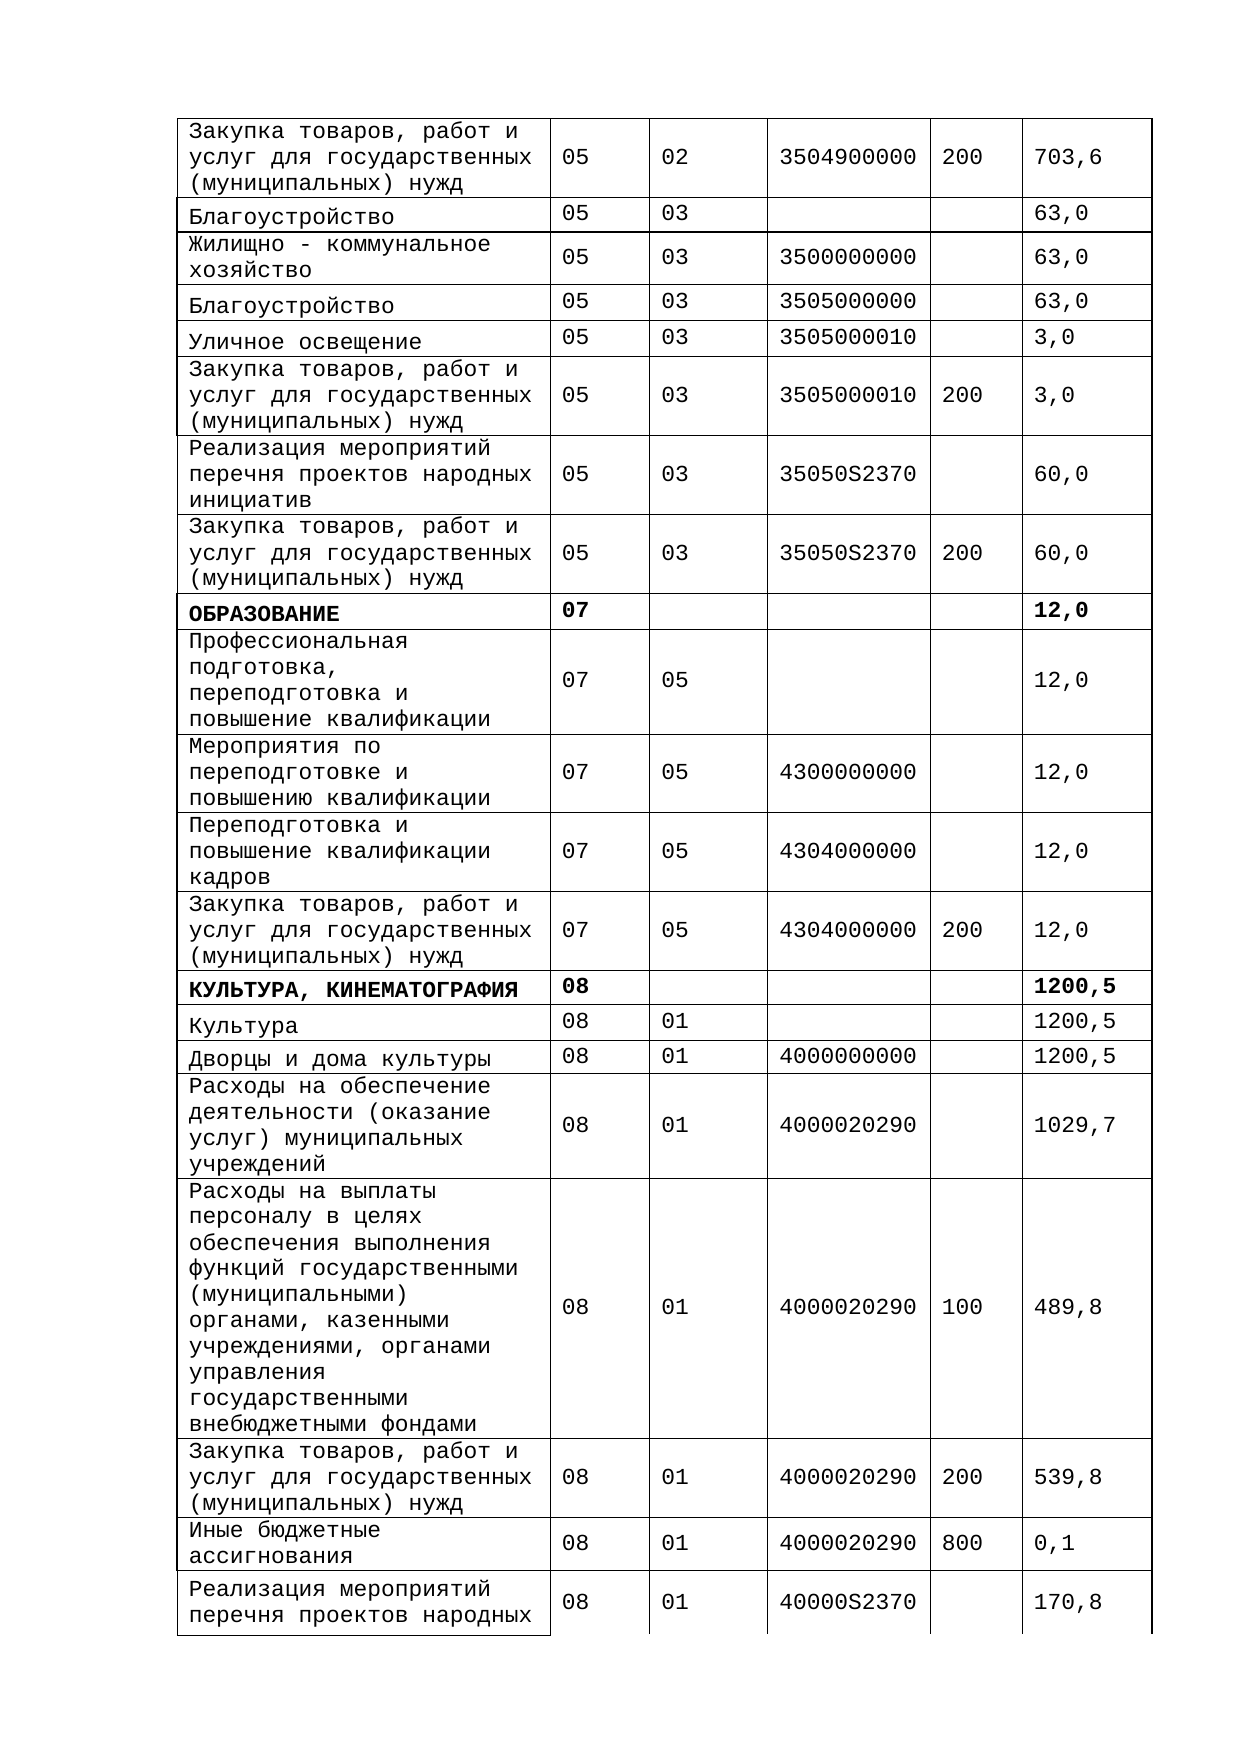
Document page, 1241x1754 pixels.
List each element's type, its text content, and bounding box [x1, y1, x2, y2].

table_cell [768, 594, 930, 629]
table_cell 08 [551, 1179, 649, 1438]
table_cell [931, 1005, 1022, 1040]
table_cell 4000020290 [768, 1439, 930, 1517]
table_cell [931, 813, 1022, 891]
table_cell 03 [650, 515, 767, 593]
table_cell 4000020290 [768, 1179, 930, 1438]
table_cell Расходы на обеспечение деятельности (оказание услуг) муниципальных учреждений [178, 1074, 550, 1178]
table_cell 4304000000 [768, 892, 930, 970]
table_cell 35050S2370 [768, 436, 930, 514]
table_cell 35050S2370 [768, 515, 930, 593]
table_cell 08 [551, 1518, 649, 1570]
table_cell 03 [650, 436, 767, 514]
table_cell Переподготовка и повышение квалификации кадров [178, 813, 550, 891]
table_cell 08 [551, 971, 649, 1004]
table_cell 489,8 [1023, 1179, 1151, 1438]
table_cell Закупка товаров, работ и услуг для государственных (муниципальных) нужд [178, 357, 550, 435]
table_cell 1200,5 [1023, 971, 1151, 1004]
table_cell 12,0 [1023, 735, 1151, 812]
table_cell 05 [551, 357, 649, 435]
table_cell [931, 233, 1022, 284]
table_cell 200 [931, 357, 1022, 435]
table_cell 3505000010 [768, 321, 930, 356]
table_cell [768, 1005, 930, 1040]
table_cell 200 [931, 119, 1022, 197]
table_cell 05 [650, 630, 767, 733]
table_cell 170,8 [1023, 1571, 1152, 1635]
table_cell КУЛЬТУРА, КИНЕМАТОГРАФИЯ [178, 971, 550, 1004]
table_cell Профессиональная подготовка, переподготовка и повышение квалификации [178, 630, 550, 733]
table_cell 4000000000 [768, 1041, 930, 1073]
table_cell 03 [650, 357, 767, 435]
table_cell 1029,7 [1023, 1074, 1151, 1178]
table_cell [931, 594, 1022, 629]
table_cell [768, 198, 930, 231]
table_cell 03 [650, 198, 767, 231]
table_cell [650, 971, 767, 1004]
table_cell 800 [931, 1518, 1022, 1570]
table_cell 3505000010 [768, 357, 930, 435]
table_cell Закупка товаров, работ и услуг для государственных (муниципальных) нужд [178, 892, 550, 970]
table_cell 05 [551, 285, 649, 320]
table_cell [931, 436, 1022, 514]
table_cell 703,6 [1023, 119, 1151, 197]
table_cell Закупка товаров, работ и услуг для государственных (муниципальных) нужд [178, 515, 550, 593]
table_cell 200 [931, 892, 1022, 970]
table_cell 08 [551, 1005, 649, 1040]
table_cell 05 [650, 813, 767, 891]
table_cell Благоустройство [178, 285, 550, 320]
table_cell [931, 1041, 1022, 1073]
table_cell 01 [650, 1005, 767, 1040]
table_cell [931, 971, 1022, 1004]
table_cell Иные бюджетные ассигнования [178, 1518, 550, 1570]
table_cell 03 [650, 321, 767, 356]
table_cell 07 [551, 735, 649, 812]
table_cell 03 [650, 285, 767, 320]
table_cell ОБРАЗОВАНИЕ [178, 594, 550, 629]
table_cell Культура [178, 1005, 550, 1040]
table_cell 05 [551, 198, 649, 231]
table_cell 0,1 [1023, 1518, 1151, 1570]
table_cell 07 [551, 594, 649, 629]
table_cell 07 [551, 813, 649, 891]
table_cell 05 [551, 321, 649, 356]
table_cell [768, 971, 930, 1004]
table_cell 05 [551, 233, 649, 284]
table_cell [930, 1571, 1022, 1635]
table_cell Благоустройство [178, 198, 550, 231]
table_cell [650, 594, 767, 629]
table_cell 03 [650, 233, 767, 284]
table_cell Закупка товаров, работ и услуг для государственных (муниципальных) нужд [178, 119, 550, 197]
table_cell 3504900000 [768, 119, 930, 197]
table_cell 40000S2370 [768, 1571, 930, 1635]
table_cell 3,0 [1023, 357, 1151, 435]
table_cell Мероприятия по переподготовке и повышению квалификации [178, 735, 550, 812]
table_cell 200 [931, 1439, 1022, 1517]
table_cell Уличное освещение [178, 321, 550, 356]
table_cell 02 [650, 119, 767, 197]
table_cell Дворцы и дома культуры [178, 1041, 550, 1073]
table_cell 05 [551, 515, 649, 593]
table_cell 63,0 [1023, 285, 1151, 320]
table_cell 12,0 [1023, 630, 1151, 733]
table_cell 539,8 [1023, 1439, 1151, 1517]
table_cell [178, 1439, 550, 1517]
table_cell 08 [551, 1571, 650, 1635]
table_cell 05 [650, 735, 767, 812]
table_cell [178, 1571, 550, 1635]
table_cell 4304000000 [768, 813, 930, 891]
table_cell [931, 1074, 1022, 1178]
table_cell 1200,5 [1023, 1041, 1151, 1073]
table_cell 08 [551, 1439, 649, 1517]
table_cell 4000020290 [768, 1518, 930, 1570]
table_cell 05 [551, 436, 649, 514]
table_cell 63,0 [1023, 198, 1151, 231]
table_cell [931, 630, 1022, 733]
table_cell Жилищно - коммунальное хозяйство [178, 233, 550, 284]
table_cell 07 [551, 630, 649, 733]
table_cell 01 [650, 1518, 767, 1570]
table_cell 01 [650, 1179, 767, 1438]
table_cell 12,0 [1023, 892, 1151, 970]
table_cell 60,0 [1023, 515, 1151, 593]
table_cell 63,0 [1023, 233, 1151, 284]
table_cell [931, 285, 1022, 320]
table_cell 08 [551, 1041, 649, 1073]
table_cell 200 [931, 515, 1022, 593]
table_cell 01 [650, 1041, 767, 1073]
table_cell [768, 630, 930, 733]
table_cell 3505000000 [768, 285, 930, 320]
table_cell 01 [650, 1074, 767, 1178]
table_cell 12,0 [1023, 813, 1151, 891]
table_cell Расходы на выплаты персоналу в целях обеспечения выполнения функций государственными (муниципальными) органами, казенными учреждениями, органами управления государственными внебюджетными фондами [178, 1179, 550, 1438]
table_cell 12,0 [1023, 594, 1151, 629]
table_cell Реализация мероприятий перечня проектов народных инициатив [178, 436, 550, 514]
table_cell 08 [551, 1074, 649, 1178]
table_cell 05 [551, 119, 649, 197]
table_cell 01 [650, 1571, 768, 1635]
table_cell 07 [551, 892, 649, 970]
table_cell 60,0 [1023, 436, 1151, 514]
table_cell [931, 735, 1022, 812]
table_cell 4000020290 [768, 1074, 930, 1178]
table_cell 100 [931, 1179, 1022, 1438]
table_cell [931, 198, 1022, 231]
table_cell 3,0 [1023, 321, 1151, 356]
table_cell [931, 321, 1022, 356]
table_cell 3500000000 [768, 233, 930, 284]
table_cell 05 [650, 892, 767, 970]
table_cell 01 [650, 1439, 767, 1517]
table_cell 1200,5 [1023, 1005, 1151, 1040]
table_cell 4300000000 [768, 735, 930, 812]
